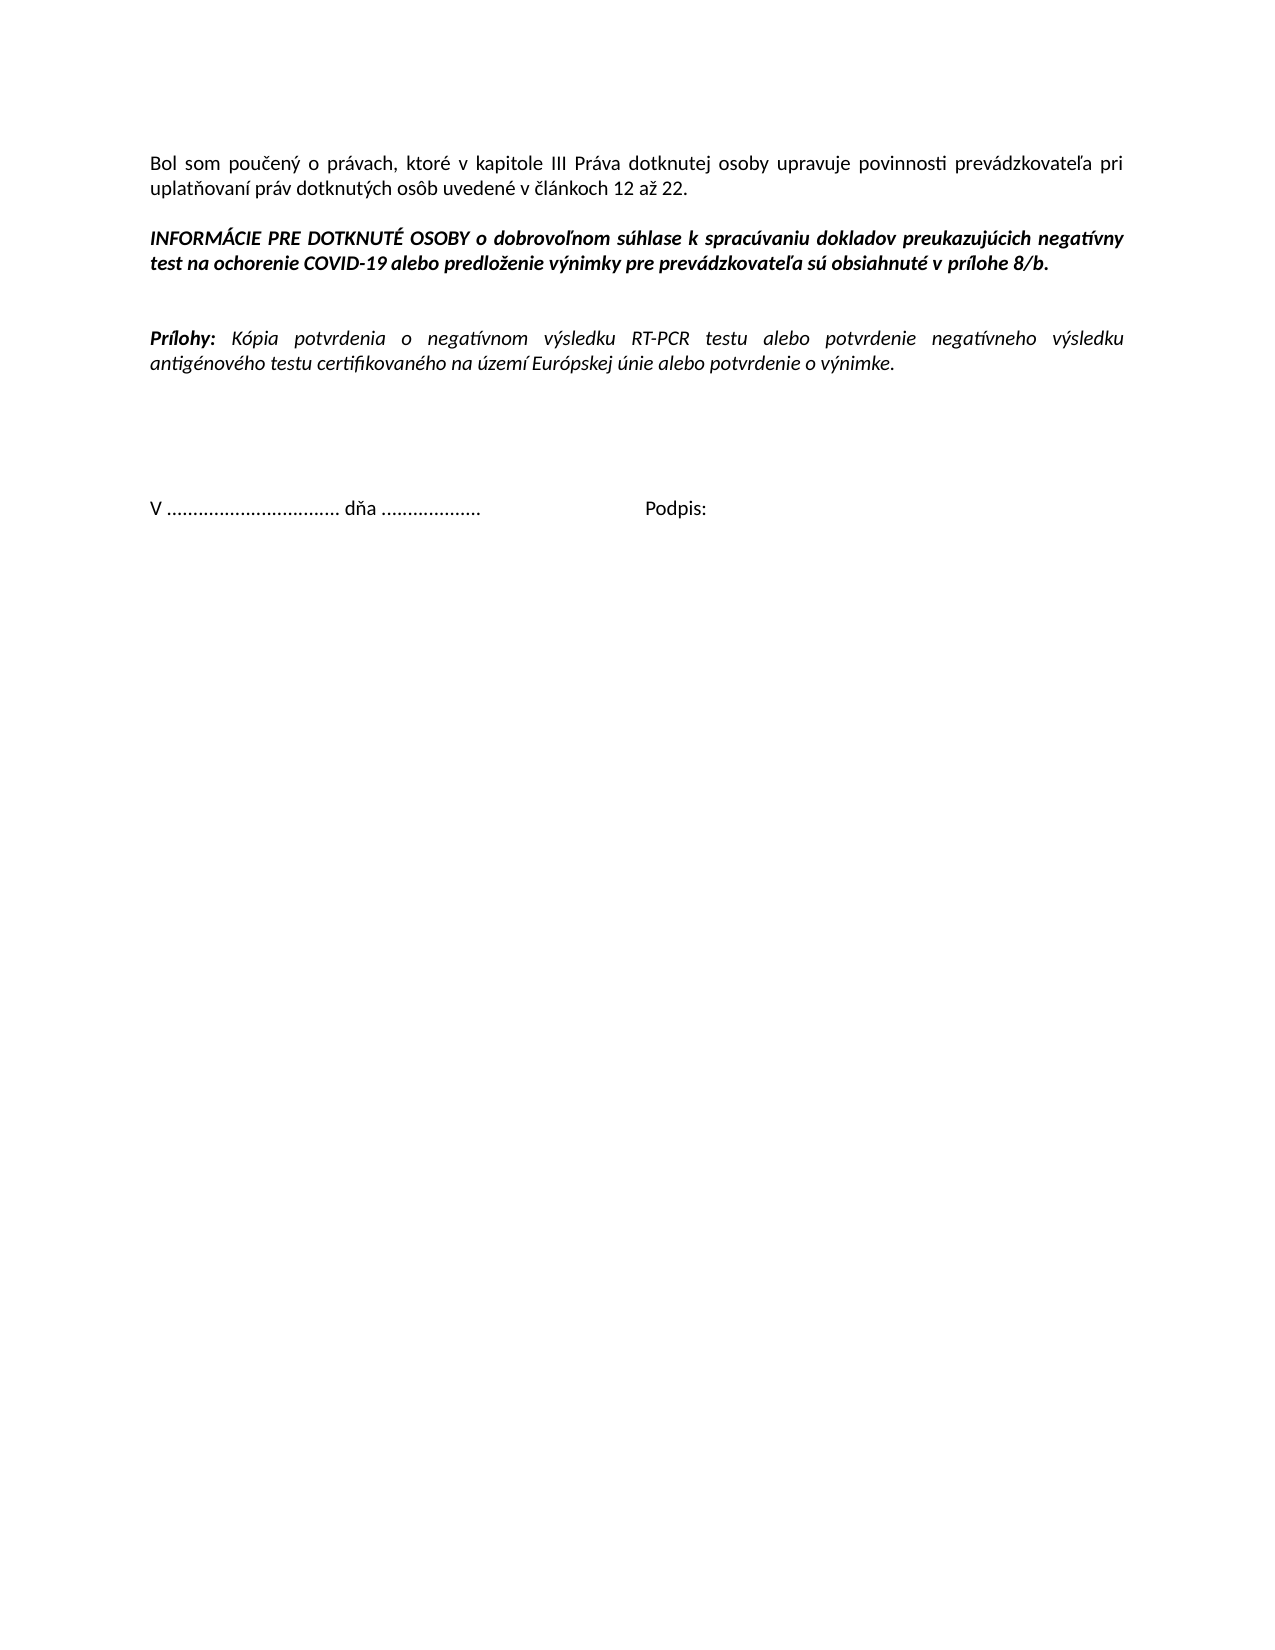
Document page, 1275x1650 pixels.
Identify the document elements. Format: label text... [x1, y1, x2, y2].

text INFORMÁCIE PRE DOTKNUTÉ OSOBY o dobrovoľnom súhlase k spracúvaniu dokladov preukazujúcich negatívny test na ochorenie COVID-19 alebo predloženie výnimky pre prevádzkovateľa sú obsiahnuté v prílohe 8/b. [150, 225, 1125, 275]
text V ................................. dňa ................... Podpis: [150, 475, 1125, 525]
text Prílohy: Kópia potvrdenia o negatívnom výsledku RT-PCR testu alebo potvrdenie negatívneho výsledku antigénového testu certifikovaného na území Európskej únie alebo potvrdenie o výnimke. [150, 325, 1125, 375]
text Bol som poučený o právach, ktoré v kapitole III Práva dotknutej osoby upravuje povinnosti prevádzkovateľa pri uplatňovaní práv dotknutých osôb uvedené v článkoch 12 až 22. [150, 150, 1125, 200]
